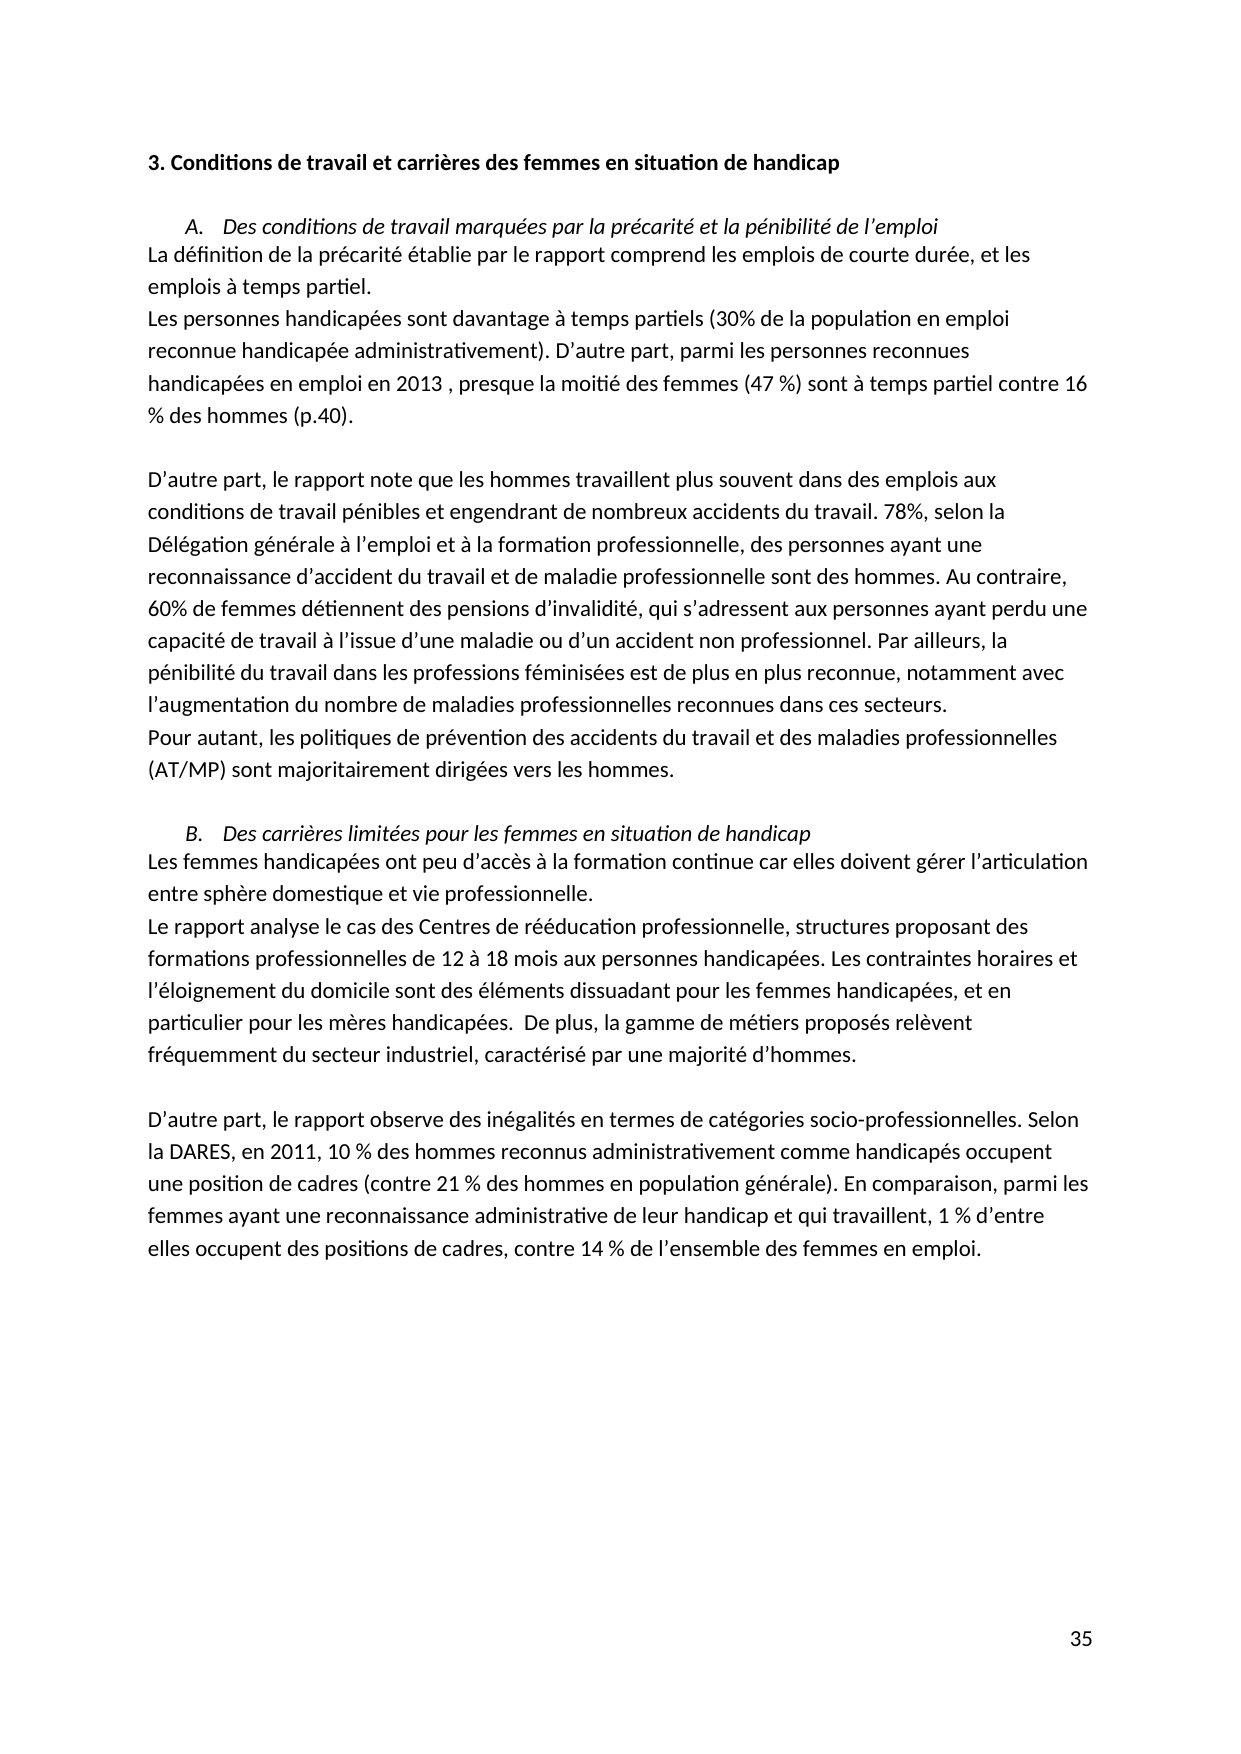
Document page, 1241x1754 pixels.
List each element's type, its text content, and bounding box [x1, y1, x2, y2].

list Des carrières limitées pour les femmes en situation de handicap [185, 819, 1093, 847]
text D’autre part, le rapport note que les hommes travaillent plus souvent dans des emplois aux conditions de travail pénibles et engendrant de nombreux accidents du travail. 78%, selon la Délégation générale à l’emploi et à la formation professionnelle, des personnes ayant une reconnaissance d’accident du travail et de maladie professionnelle sont des hommes. Au contraire, 60% de femmes détiennent des pensions d’invalidité, qui s’adressent aux personnes ayant perdu une capacité de travail à l’issue d’une maladie ou d’un accident non professionnel. Par ailleurs, la pénibilité du travail dans les professions féminisées est de plus en plus reconnue, notamment avec l’augmentation du nombre de maladies professionnelles reconnues dans ces secteurs. [148, 465, 1093, 719]
text 3. Conditions de travail et carrières des femmes en situation de handicap [148, 148, 1093, 176]
text Pour autant, les politiques de prévention des accidents du travail et des maladies professionnelles (AT/MP) sont majoritairement dirigées vers les hommes. [148, 723, 1093, 783]
text Les femmes handicapées ont peu d’accès à la formation continue car elles doivent gérer l’articulation entre sphère domestique et vie professionnelle. [148, 847, 1093, 908]
text Le rapport analyse le cas des Centres de rééducation professionnelle, structures proposant des formations professionnelles de 12 à 18 mois aux personnes handicapées. Les contraintes horaires et l’éloignement du domicile sont des éléments dissuadant pour les femmes handicapées, et en particulier pour les mères handicapées. De plus, la gamme de métiers proposés relèvent fréquemment du secteur industriel, caractérisé par une majorité d’hommes. [148, 912, 1093, 1068]
text D’autre part, le rapport observe des inégalités en termes de catégories socio-professionnelles. Selon la DARES, en 2011, 10 % des hommes reconnus administrativement comme handicapés occupent une position de cadres (contre 21 % des hommes en population générale). En comparaison, parmi les femmes ayant une reconnaissance administrative de leur handicap et qui travaillent, 1 % d’entre elles occupent des positions de cadres, contre 14 % de l’ensemble des femmes en emploi. [148, 1105, 1093, 1262]
list Des conditions de travail marquées par la précarité et la pénibilité de l’emploi [185, 212, 1093, 240]
text Les personnes handicapées sont davantage à temps partiels (30% de la population en emploi reconnue handicapée administrativement). D’autre part, parmi les personnes reconnues handicapées en emploi en 2013 , presque la moitié des femmes (47 %) sont à temps partiel contre 16 % des hommes (p.40). [148, 304, 1093, 429]
text La définition de la précarité établie par le rapport comprend les emplois de courte durée, et les emplois à temps partiel. [148, 240, 1093, 300]
